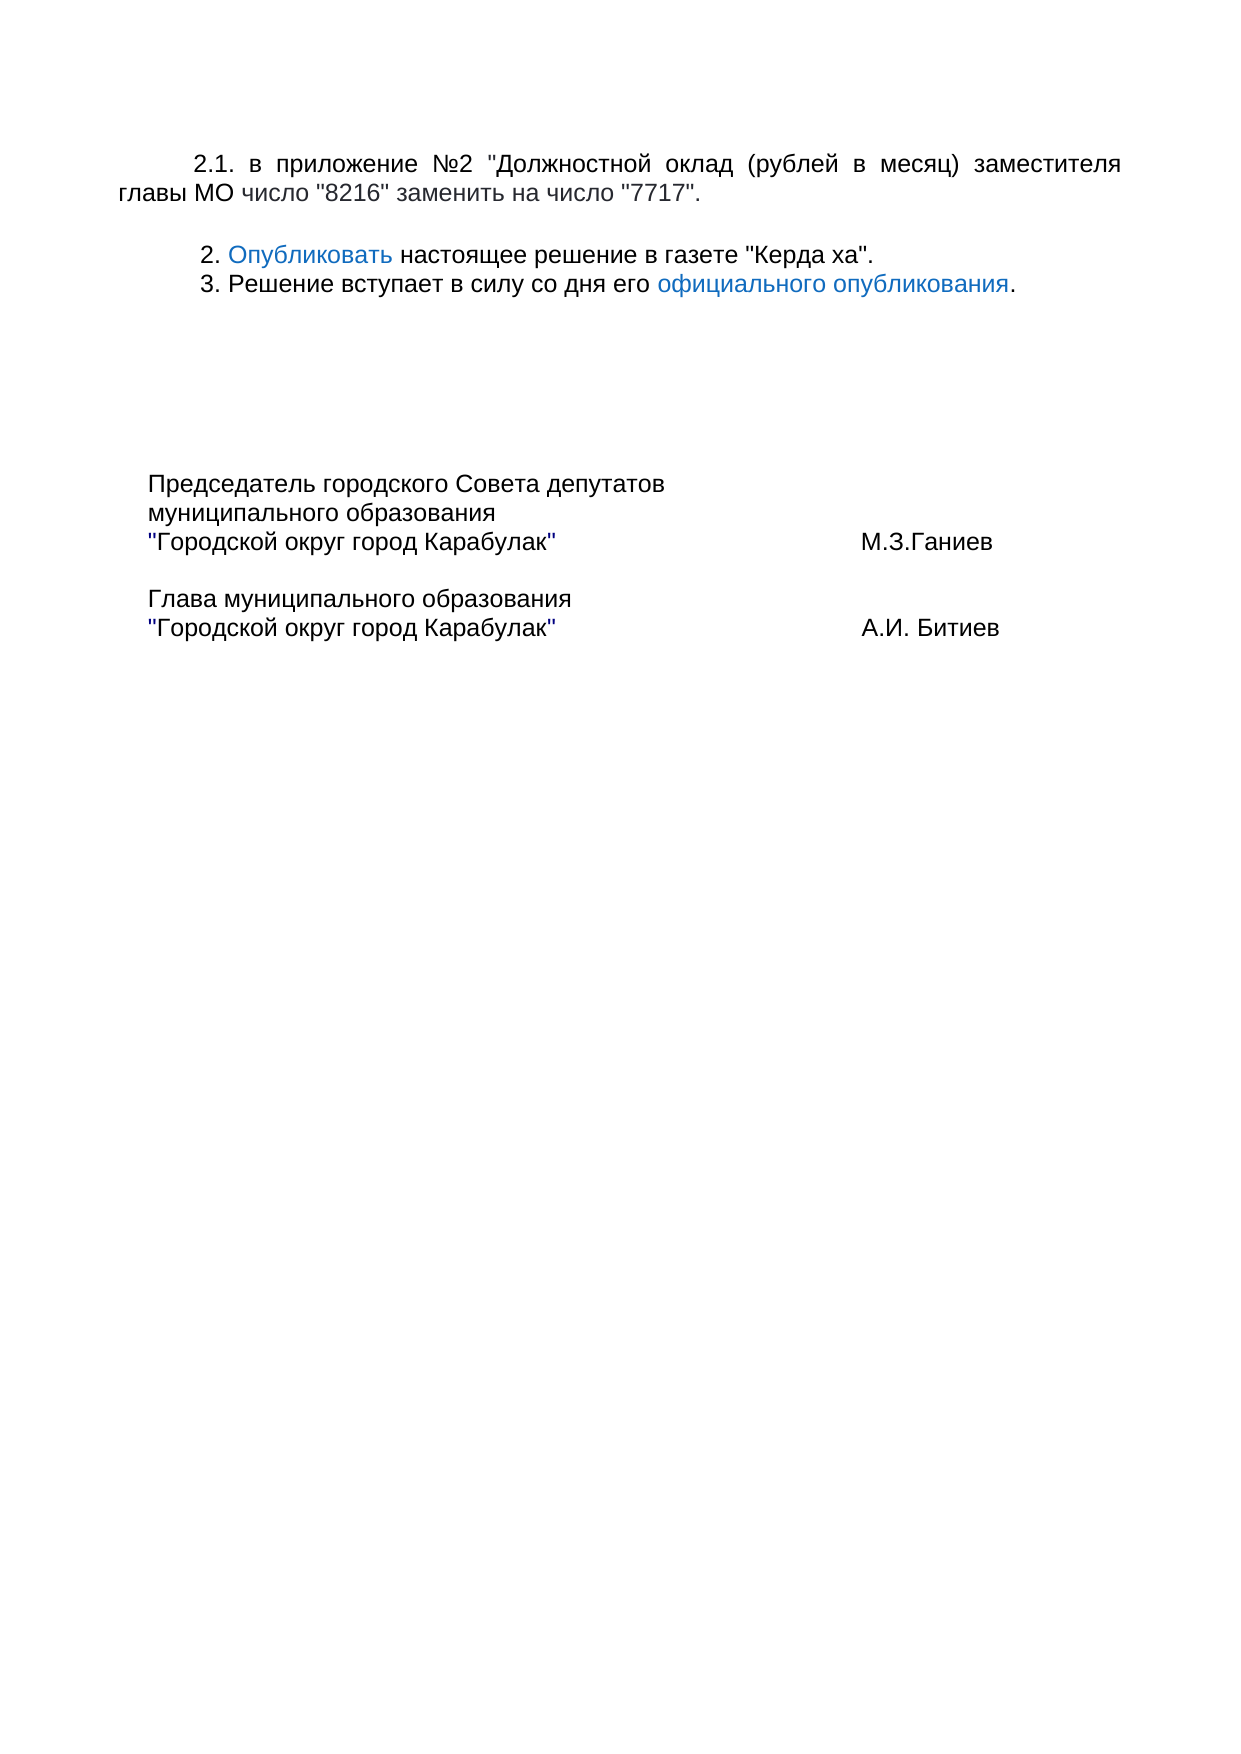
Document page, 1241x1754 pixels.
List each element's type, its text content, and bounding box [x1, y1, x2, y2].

text Глава муниципального образования [118, 584, 1122, 613]
text муниципального образования [118, 498, 1122, 527]
text 3. Решение вступает в силу со дня его официального опубликования. [118, 269, 1122, 298]
text 2.1. в приложение №2 "Должностной оклад (рублей в месяц) заместителя главы МО число "8216" заменить на число "7717". [118, 149, 1122, 207]
text "Городской округ город Карабулак" М.З.Ганиев [118, 527, 1122, 555]
text Председатель городского Совета депутатов [118, 469, 1122, 498]
text "Городской округ город Карабулак" А.И. Битиев [118, 613, 1122, 642]
text 2. Опубликовать настоящее решение в газете "Керда ха". [118, 240, 1122, 269]
